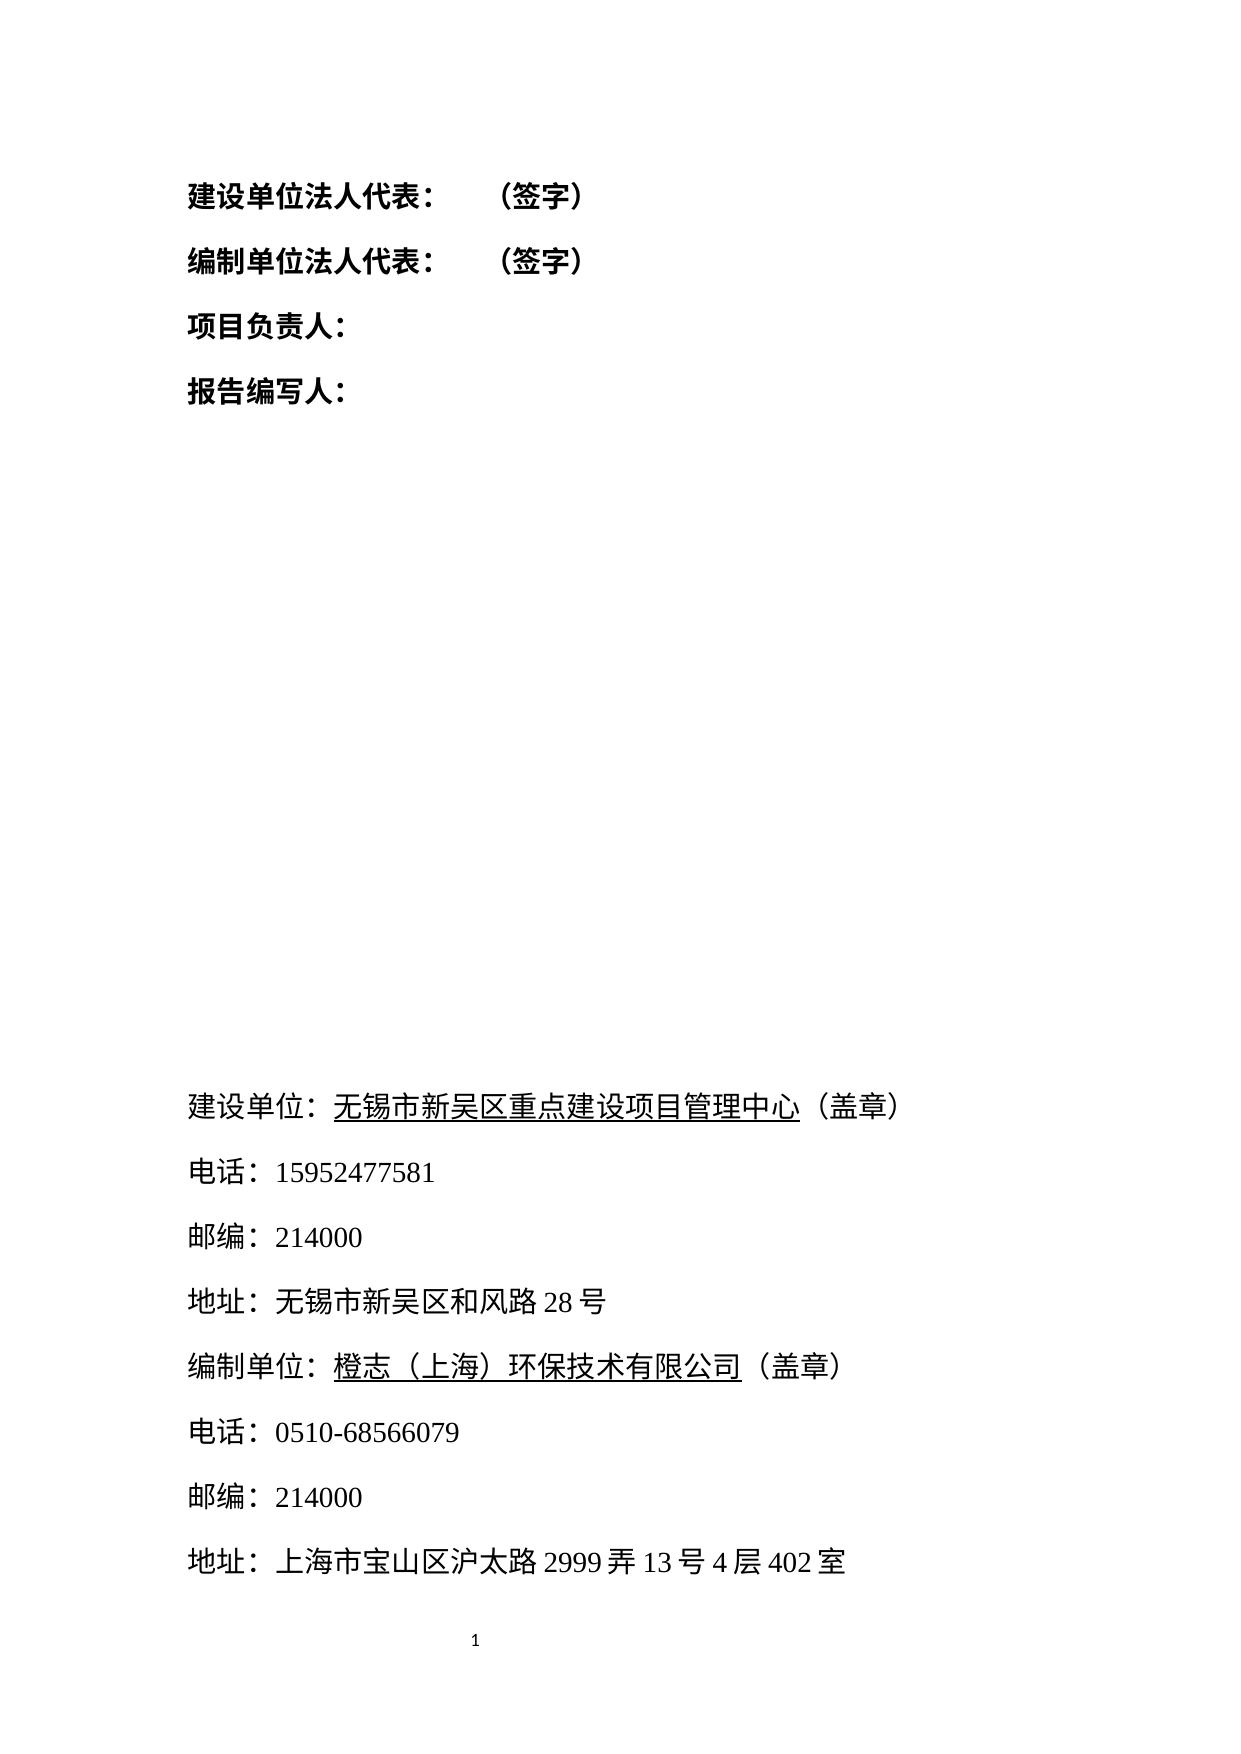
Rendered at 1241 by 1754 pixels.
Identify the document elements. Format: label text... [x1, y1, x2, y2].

text 邮编：214000 [187, 1462, 1053, 1527]
text 建设单位法人代表： （签字） [187, 162, 1053, 227]
text 电话：0510-68566079 [187, 1397, 1053, 1462]
text 电话：15952477581 [187, 1137, 1053, 1202]
text 编制单位法人代表： （签字） [187, 227, 1053, 292]
text 邮编：214000 [187, 1202, 1053, 1267]
text 地址：上海市宝山区沪太路2999弄13号4层402室 [187, 1527, 1053, 1592]
text 报告编写人： [187, 357, 1053, 422]
text 建设单位：无锡市新吴区重点建设项目管理中心（盖章） [187, 1072, 1053, 1137]
text 地址：无锡市新吴区和风路28号 [187, 1267, 1053, 1332]
text 编制单位：橙志（上海）环保技术有限公司（盖章） [187, 1332, 1053, 1397]
text 项目负责人： [187, 292, 1053, 357]
